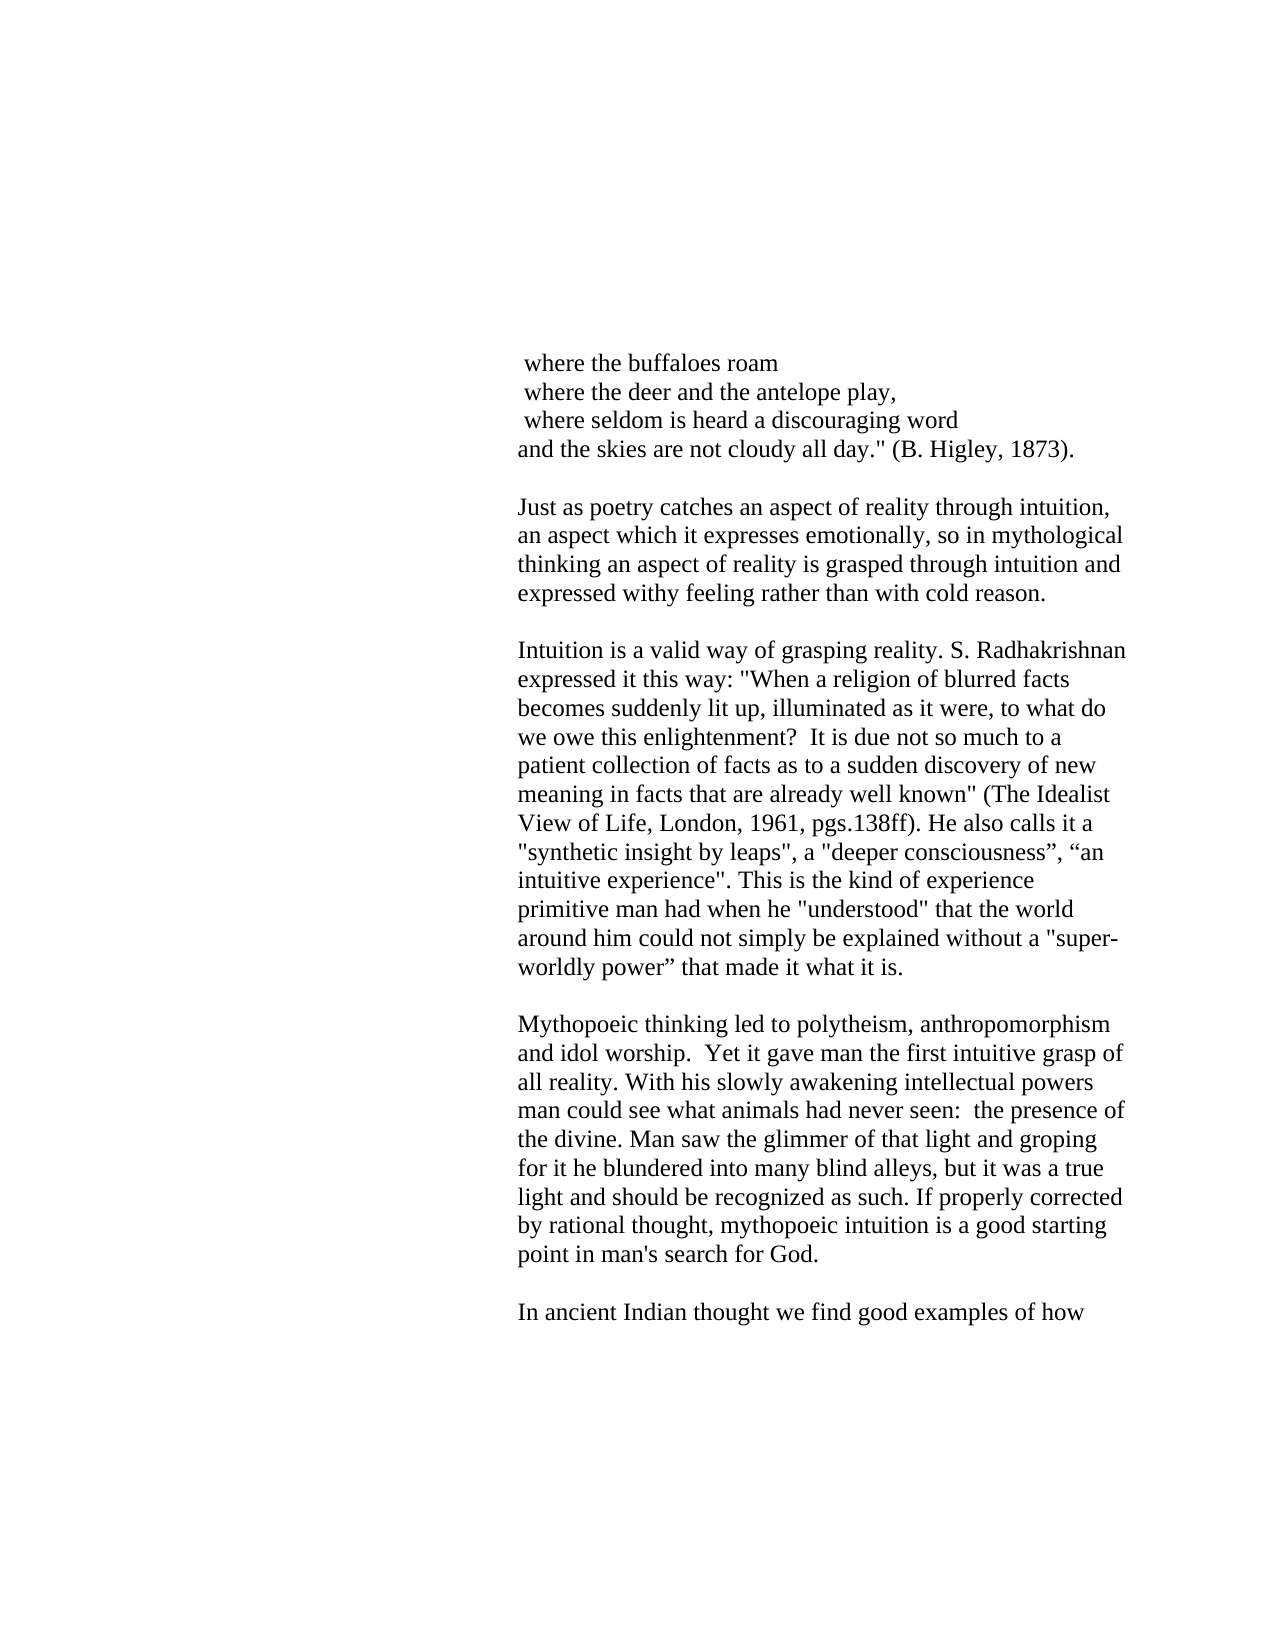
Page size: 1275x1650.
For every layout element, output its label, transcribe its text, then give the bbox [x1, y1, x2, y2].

text where the buffaloes roam [517, 348, 1129, 377]
text Intuition is a valid way of grasping reality. S. Radhakrishnan expressed it this way: "When a religion of blurred facts becomes suddenly lit up, illuminated as it were, to what do we owe this enlightenment? It is due not so much to a patient collection of facts as to a sudden discovery of new meaning in facts that are already well known" (The Idealist View of Life, London, 1961, pgs.138ff). He also calls it a "synthetic insight by leaps", a "deeper consciousness”, “an intuitive experience". This is the kind of experience primitive man had when he "understood" that the world around him could not simply be explained without a "super-worldly power” that made it what it is. [517, 636, 1129, 981]
text where seldom is heard a discouraging word [517, 406, 1129, 434]
text where the deer and the antelope play, [517, 377, 1129, 406]
text Just as poetry catches an aspect of reality through intuition, an aspect which it expresses emotionally, so in mythological thinking an aspect of reality is grasped through intuition and expressed withy feeling rather than with cold reason. [517, 492, 1129, 607]
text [517, 1297, 1129, 1326]
text Mythopoeic thinking led to polytheism, anthropomorphism and idol worship. Yet it gave man the first intuitive grasp of all reality. With his slowly awakening intellectual powers man could see what animals had never seen: the presence of the divine. Man saw the glimmer of that light and groping for it he blundered into many blind alleys, but it was a true light and should be recognized as such. If properly corrected by rational thought, mythopoeic intuition is a good starting point in man's search for God. [517, 1009, 1129, 1268]
text and the skies are not cloudy all day." (B. Higley, 1873). [517, 434, 1129, 463]
